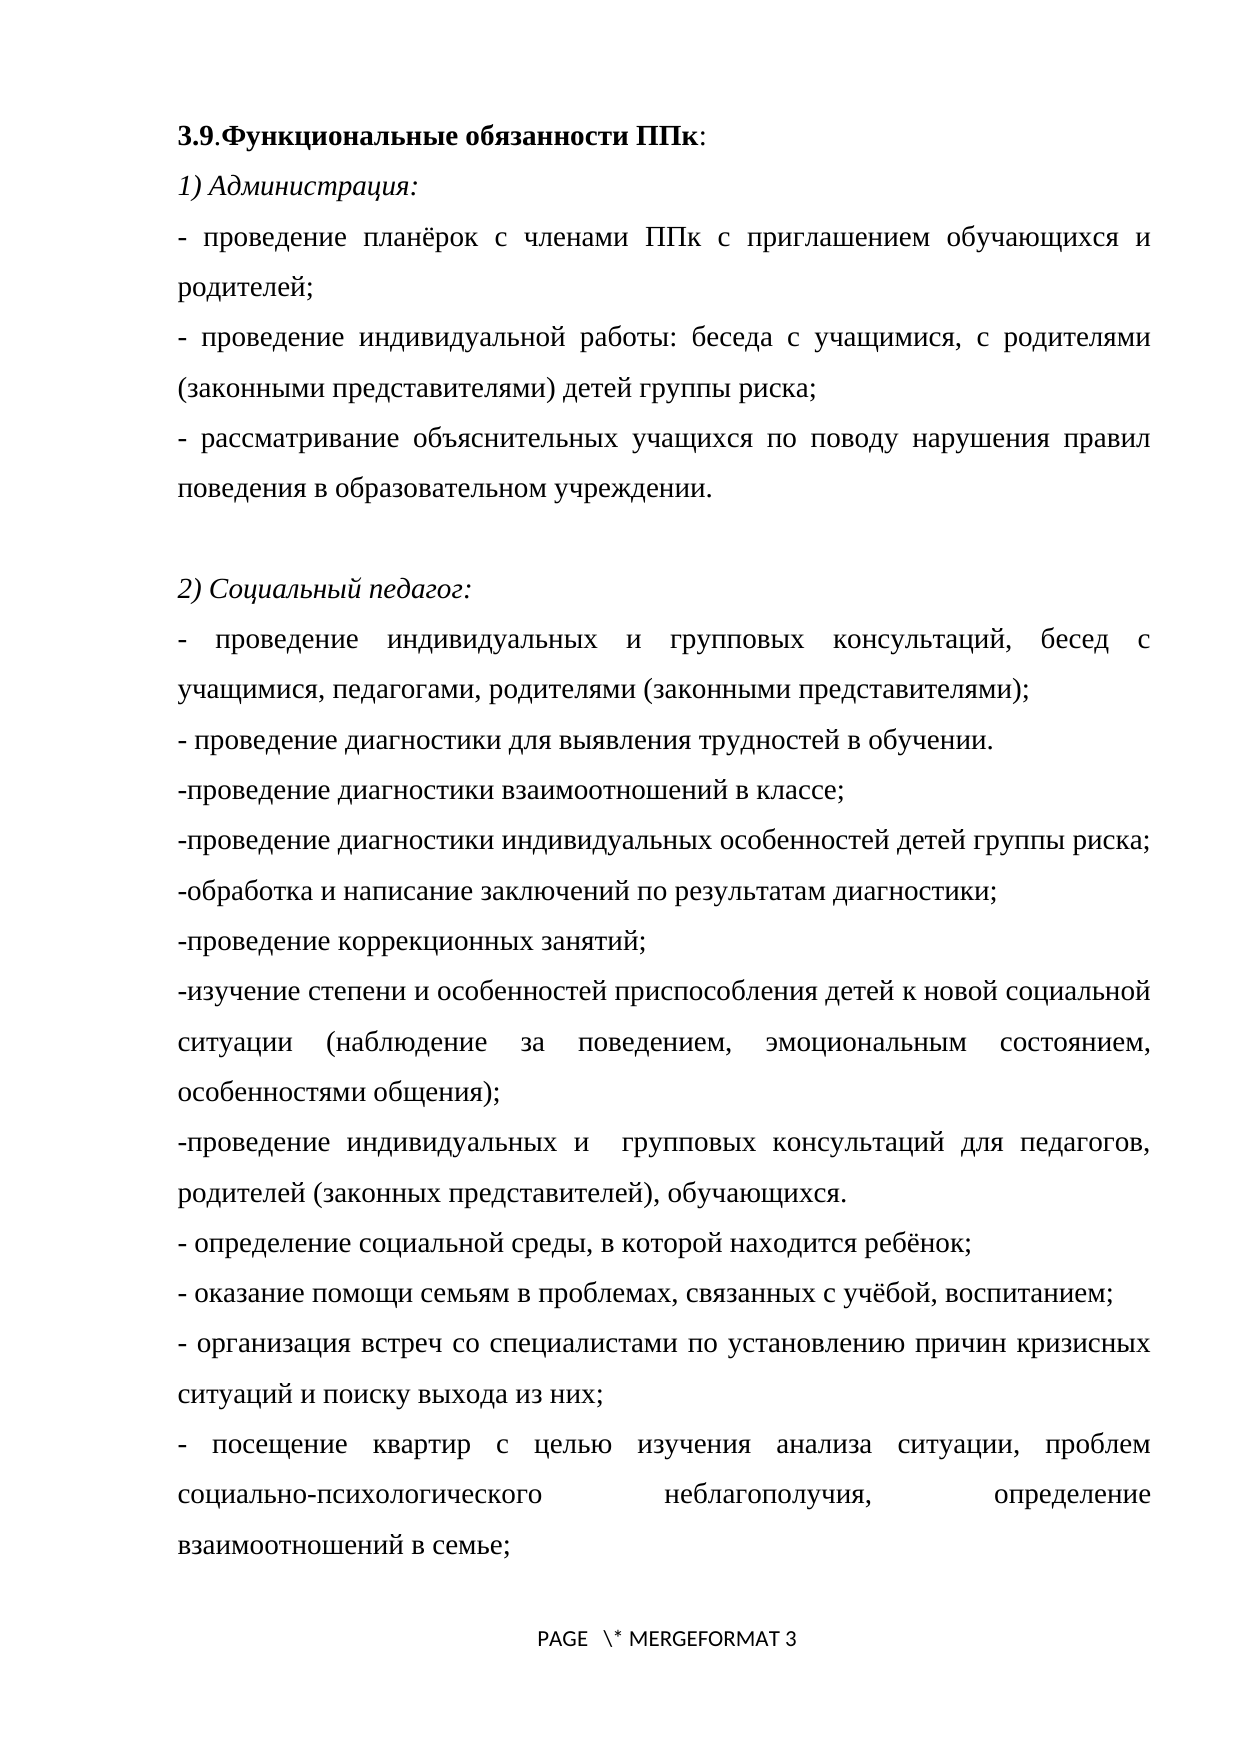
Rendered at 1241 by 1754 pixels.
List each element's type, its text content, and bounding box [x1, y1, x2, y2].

list 3.9.Функциональные обязанности ППк: [177, 118, 1152, 152]
list - проведение диагностики для выявления трудностей в обучении. [177, 722, 1152, 755]
list - рассматривание объяснительных учащихся по поводу нарушения правил поведения в образовательном учреждении. [177, 420, 1152, 504]
list - проведение индивидуальных и групповых консультаций, бесед с учащимися, педагогами, родителями (законными представителями); [177, 621, 1152, 705]
list -обработка и написание заключений по результатам диагностики; [177, 873, 1152, 906]
list -проведение индивидуальных и групповых консультаций для педагогов, родителей (законных представителей), обучающихся. [177, 1124, 1152, 1208]
list - определение социальной среды, в которой находится ребёнок; [177, 1225, 1152, 1258]
list - посещение квартир с целью изучения анализа ситуации, проблем социально-психологического неблагополучия, определение взаимоотношений в семье; [177, 1426, 1152, 1560]
list -изучение степени и особенностей приспособления детей к новой социальной ситуации (наблюдение за поведением, эмоциональным состоянием, особенностями общения); [177, 973, 1152, 1108]
list -проведение коррекционных занятий; [177, 923, 1152, 957]
list -проведение диагностики взаимоотношений в классе; [177, 772, 1152, 806]
list - оказание помощи семьям в проблемах, связанных с учёбой, воспитанием; [177, 1275, 1152, 1309]
list - проведение планёрок с членами ППк с приглашением обучающихся и родителей; [177, 219, 1152, 303]
list 2) Социальный педагог: [177, 571, 1152, 604]
list - проведение индивидуальной работы: беседа с учащимися, с родителями (законными представителями) детей группы риска; [177, 319, 1152, 403]
list -проведение диагностики индивидуальных особенностей детей группы риска; [177, 822, 1152, 856]
list - организация встреч со специалистами по установлению причин кризисных ситуаций и поиску выхода из них; [177, 1326, 1152, 1409]
list 1) Администрация: [177, 168, 1152, 202]
